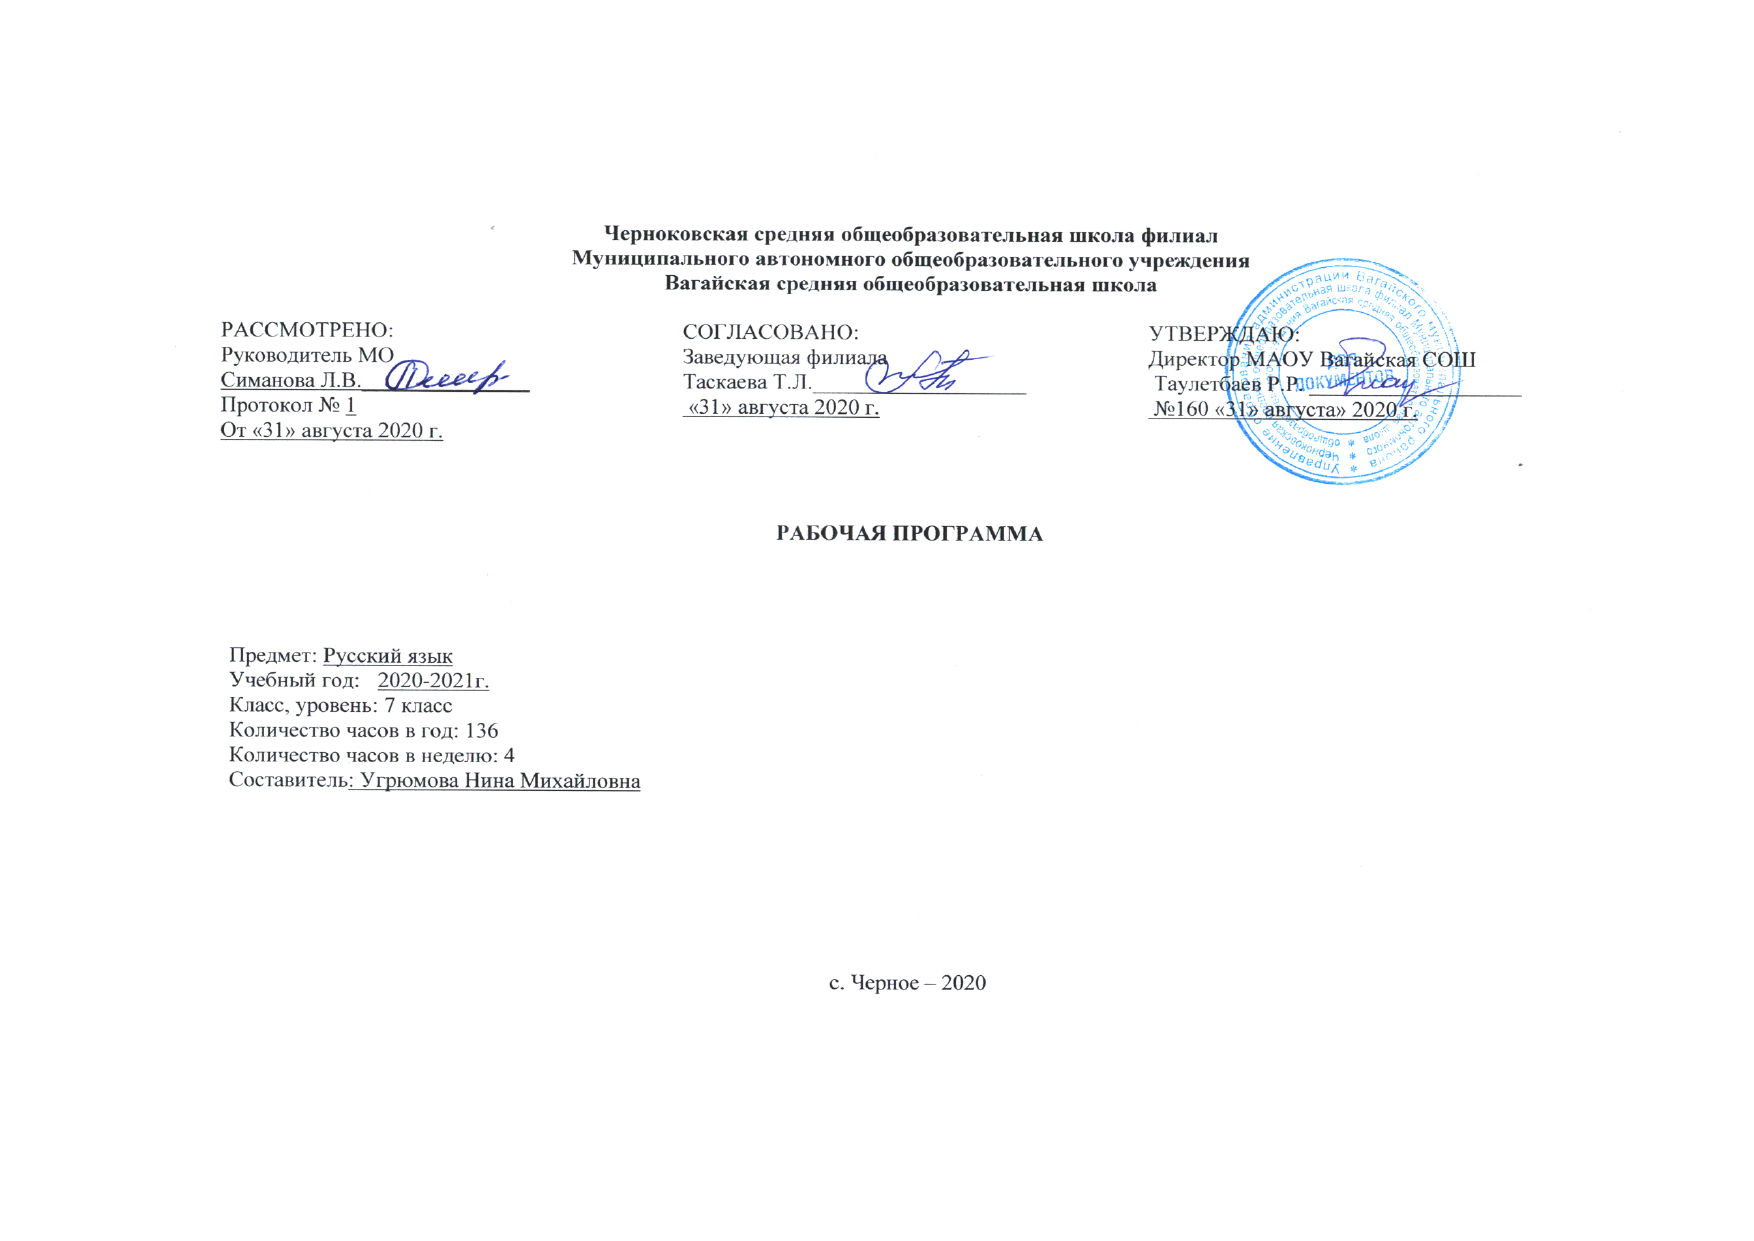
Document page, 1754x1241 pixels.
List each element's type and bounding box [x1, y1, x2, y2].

picture [118, 118, 1689, 1123]
